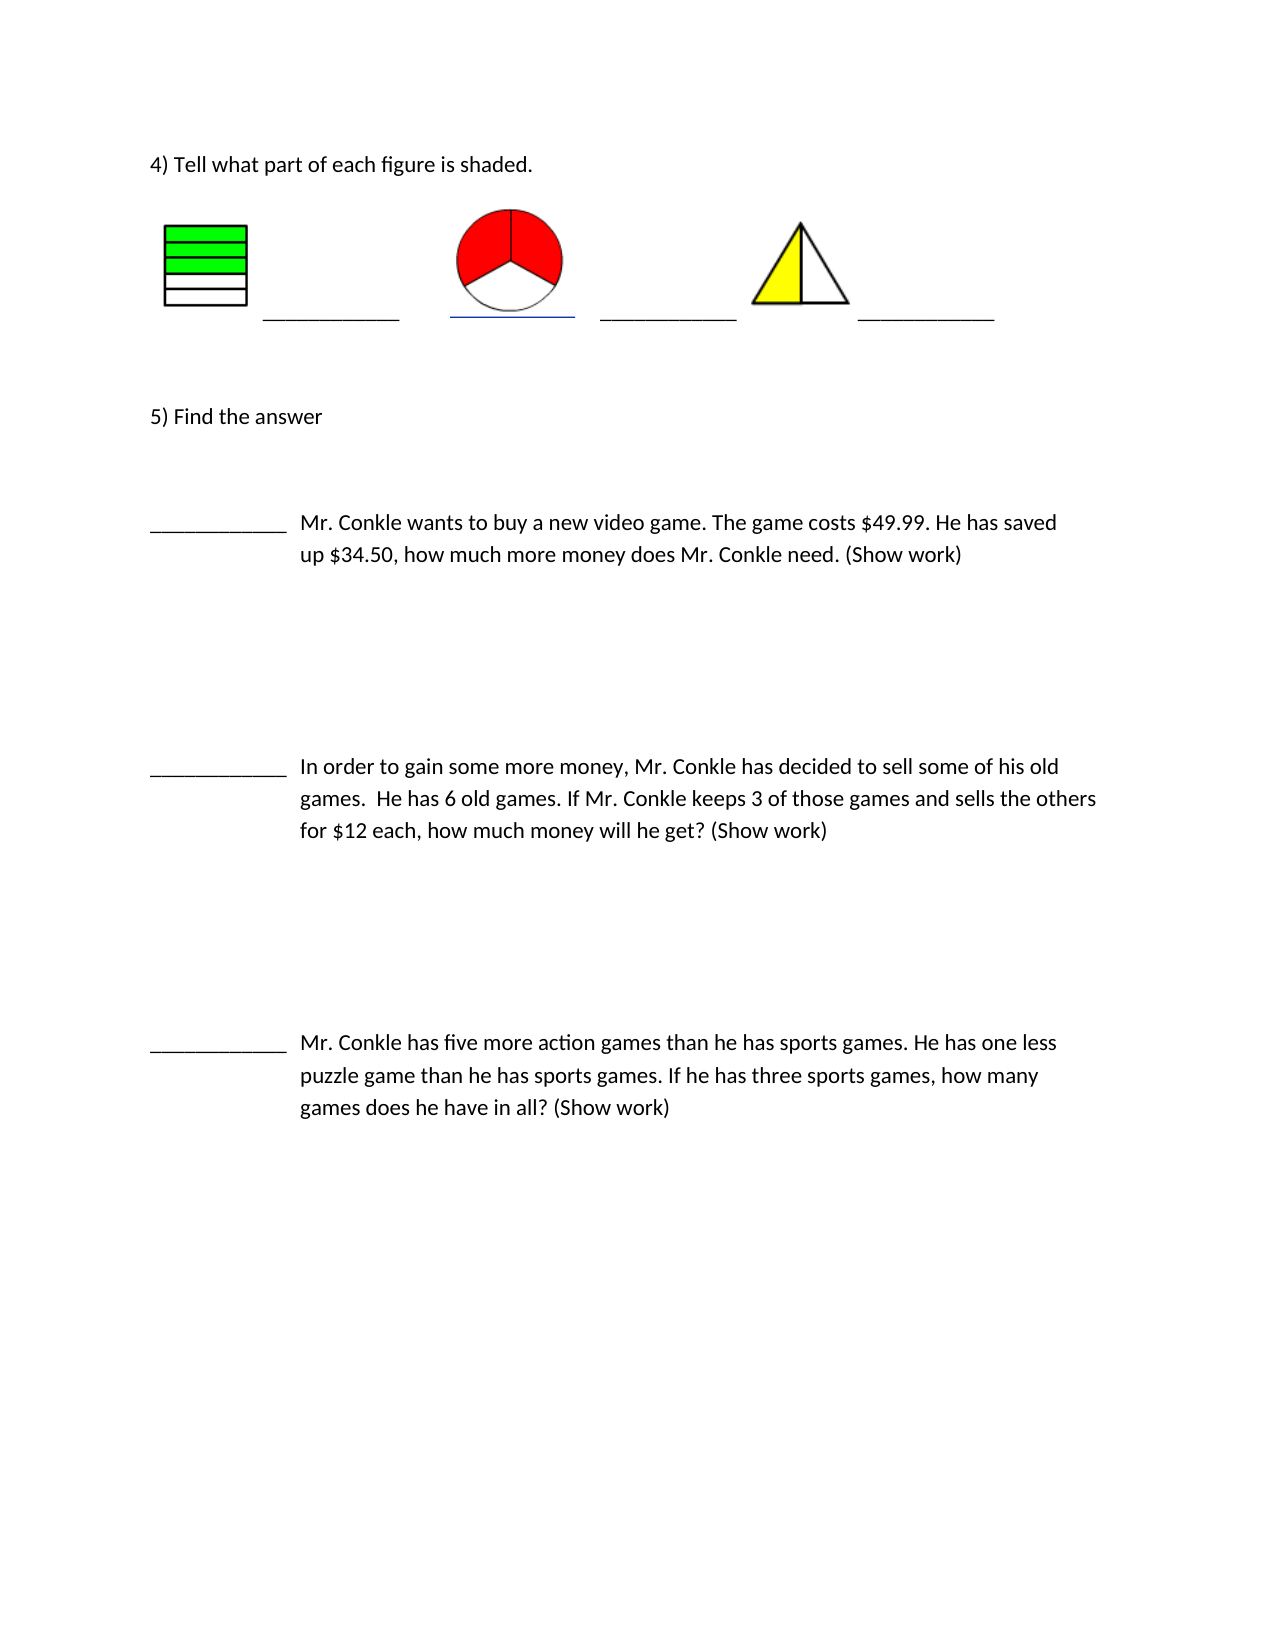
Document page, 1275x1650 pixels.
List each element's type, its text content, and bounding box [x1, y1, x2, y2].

text ____________ Mr. Conkle wants to buy a new video game. The game costs $49.99. He has saved up $34.50, how much more money does Mr. Conkle need. (Show work) [150, 508, 1125, 568]
text ____________ ____________ ____________ [150, 203, 1125, 324]
text 5) Find the answer [150, 402, 1125, 430]
text ____________ Mr. Conkle has five more action games than he has sports games. He has one less puzzle game than he has sports games. If he has three sports games, how many games does he have in all? (Show work) [150, 1028, 1125, 1121]
text 4) Tell what part of each figure is shaded. [150, 150, 1125, 178]
text ____________ In order to gain some more money, Mr. Conkle has decided to sell some of his old games. He has 6 old games. If Mr. Conkle keeps 3 of those games and sells the others for $12 each, how much money will he get? (Show work) [150, 752, 1125, 844]
